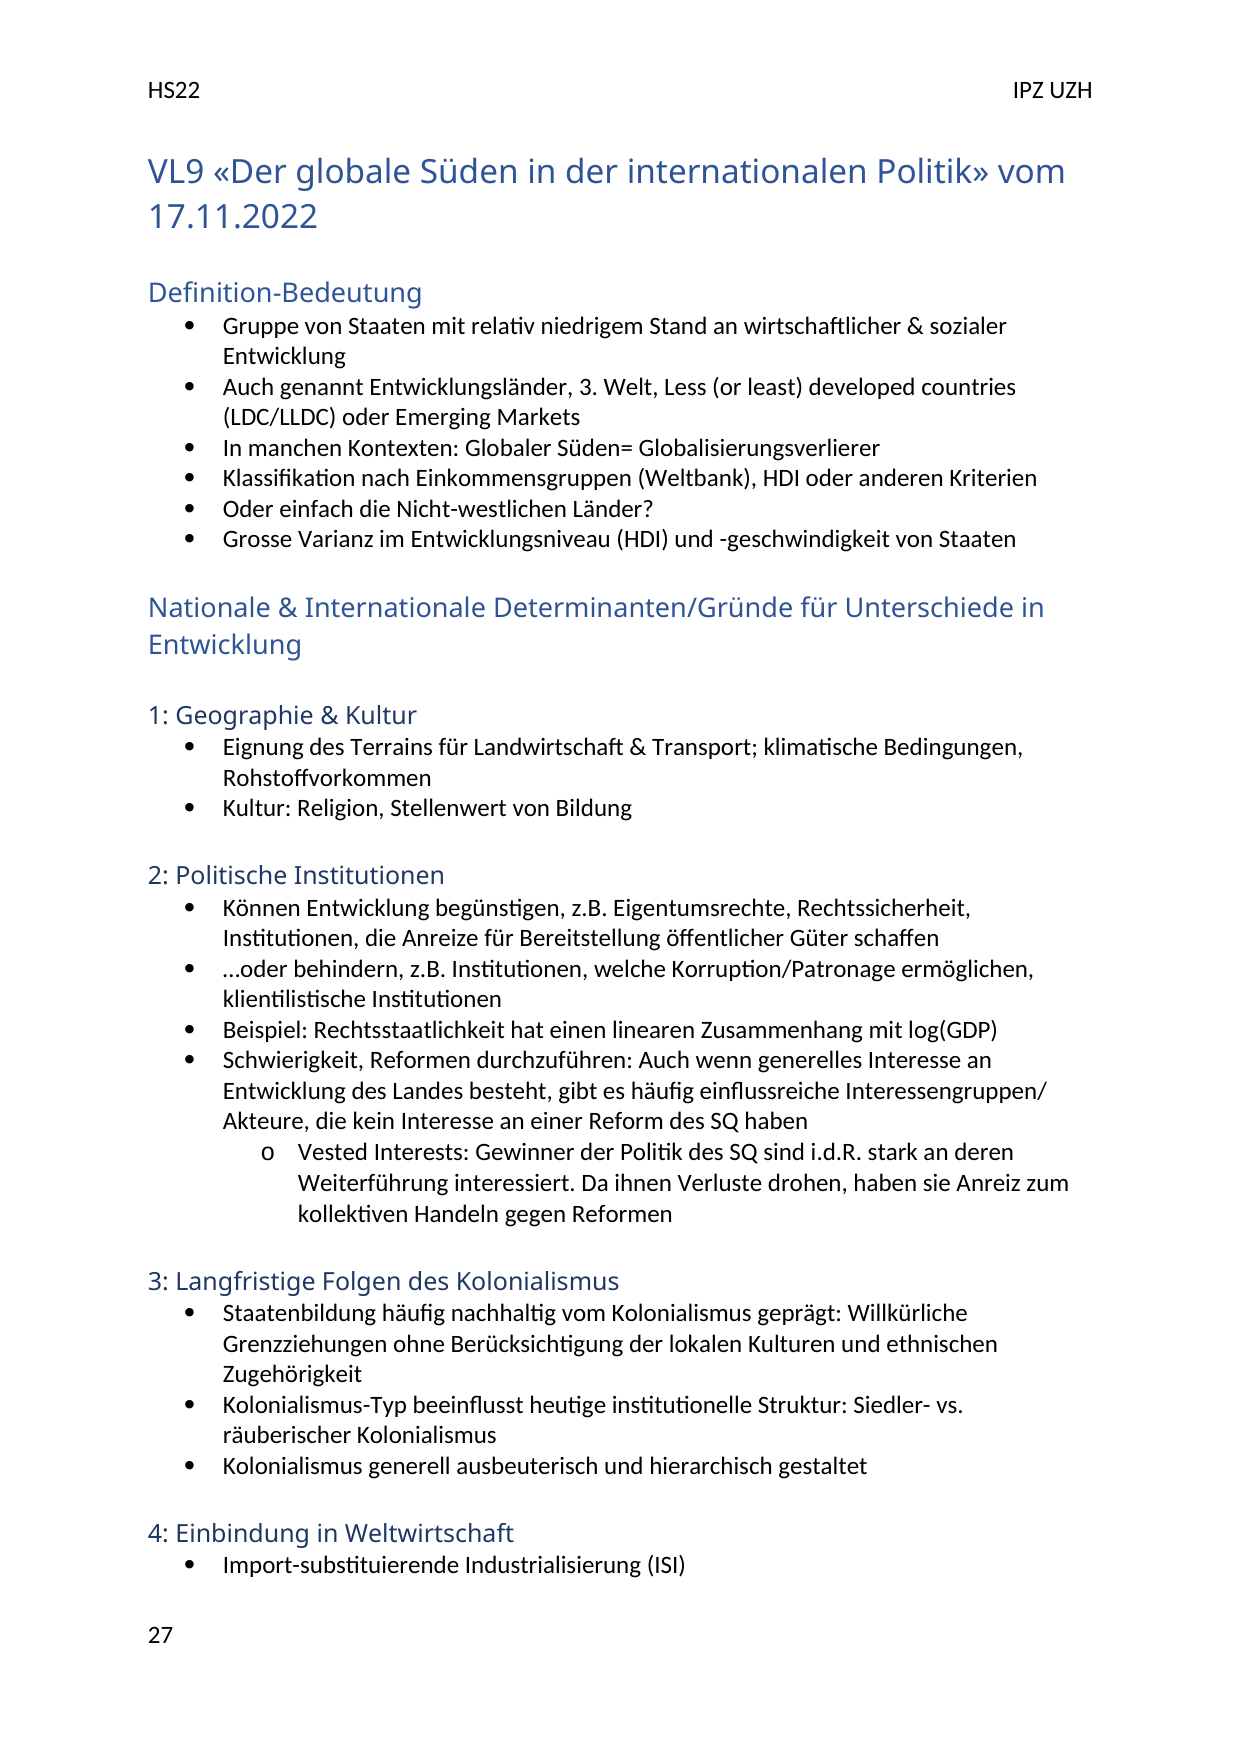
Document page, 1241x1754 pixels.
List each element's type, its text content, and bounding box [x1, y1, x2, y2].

list Klassifikation nach Einkommensgruppen (Weltbank), HDI oder anderen Kriterien [185, 463, 1093, 493]
subtitle 4: Einbindung in Weltwirtschaft [148, 1515, 1093, 1549]
list Kultur: Religion, Stellenwert von Bildung [185, 792, 1093, 823]
subtitle Definition-Bedeutung [148, 273, 1093, 310]
list Grosse Varianz im Entwicklungsniveau (HDI) und -geschwindigkeit von Staaten [185, 524, 1093, 554]
list In manchen Kontexten: Globaler Süden= Globalisierungsverlierer [185, 432, 1093, 463]
list Oder einfach die Nicht-westlichen Länder? [185, 493, 1093, 524]
list Eignung des Terrains für Landwirtschaft & Transport; klimatische Bedingungen, Rohstoffvorkommen [185, 731, 1093, 792]
list Beispiel: Rechtsstaatlichkeit hat einen linearen Zusammenhang mit log(GDP) [185, 1014, 1093, 1044]
list Vested Interests: Gewinner der Politik des SQ sind i.d.R. stark an deren Weiterführung interessiert. Da ihnen Verluste drohen, haben sie Anreiz zum kollektiven Handeln gegen Reformen [260, 1136, 1093, 1229]
list Kolonialismus-Typ beeinflusst heutige institutionelle Struktur: Siedler- vs. räuberischer Kolonialismus [185, 1389, 1093, 1450]
subtitle 1: Geographie & Kultur [148, 697, 1093, 731]
list …oder behindern, z.B. Institutionen, welche Korruption/Patronage ermöglichen, klientilistische Institutionen [185, 953, 1093, 1014]
list Staatenbildung häufig nachhaltig vom Kolonialismus geprägt: Willkürliche Grenzziehungen ohne Berücksichtigung der lokalen Kulturen und ethnischen Zugehörigkeit [185, 1297, 1093, 1389]
list Können Entwicklung begünstigen, z.B. Eigentumsrechte, Rechtssicherheit, Institutionen, die Anreize für Bereitstellung öffentlicher Güter schaffen [185, 892, 1093, 953]
subtitle 3: Langfristige Folgen des Kolonialismus [148, 1263, 1093, 1297]
list Schwierigkeit, Reformen durchzuführen: Auch wenn generelles Interesse an Entwicklung des Landes besteht, gibt es häufig einflussreiche Interessengruppen/ Akteure, die kein Interesse an einer Reform des SQ haben [185, 1044, 1093, 1136]
list Auch genannt Entwicklungsländer, 3. Welt, Less (or least) developed countries (LDC/LLDC) oder Emerging Markets [185, 371, 1093, 432]
subtitle Nationale & Internationale Determinanten/Gründe für Unterschiede in Entwicklung [148, 589, 1093, 663]
subtitle VL9 «Der globale Süden in der internationalen Politik» vom 17.11.2022 [148, 148, 1093, 238]
list Kolonialismus generell ausbeuterisch und hierarchisch gestaltet [185, 1450, 1093, 1481]
list Import-substituierende Industrialisierung (ISI) [185, 1549, 1093, 1580]
subtitle 2: Politische Institutionen [148, 858, 1093, 892]
list Gruppe von Staaten mit relativ niedrigem Stand an wirtschaftlicher & sozialer Entwicklung [185, 310, 1093, 371]
